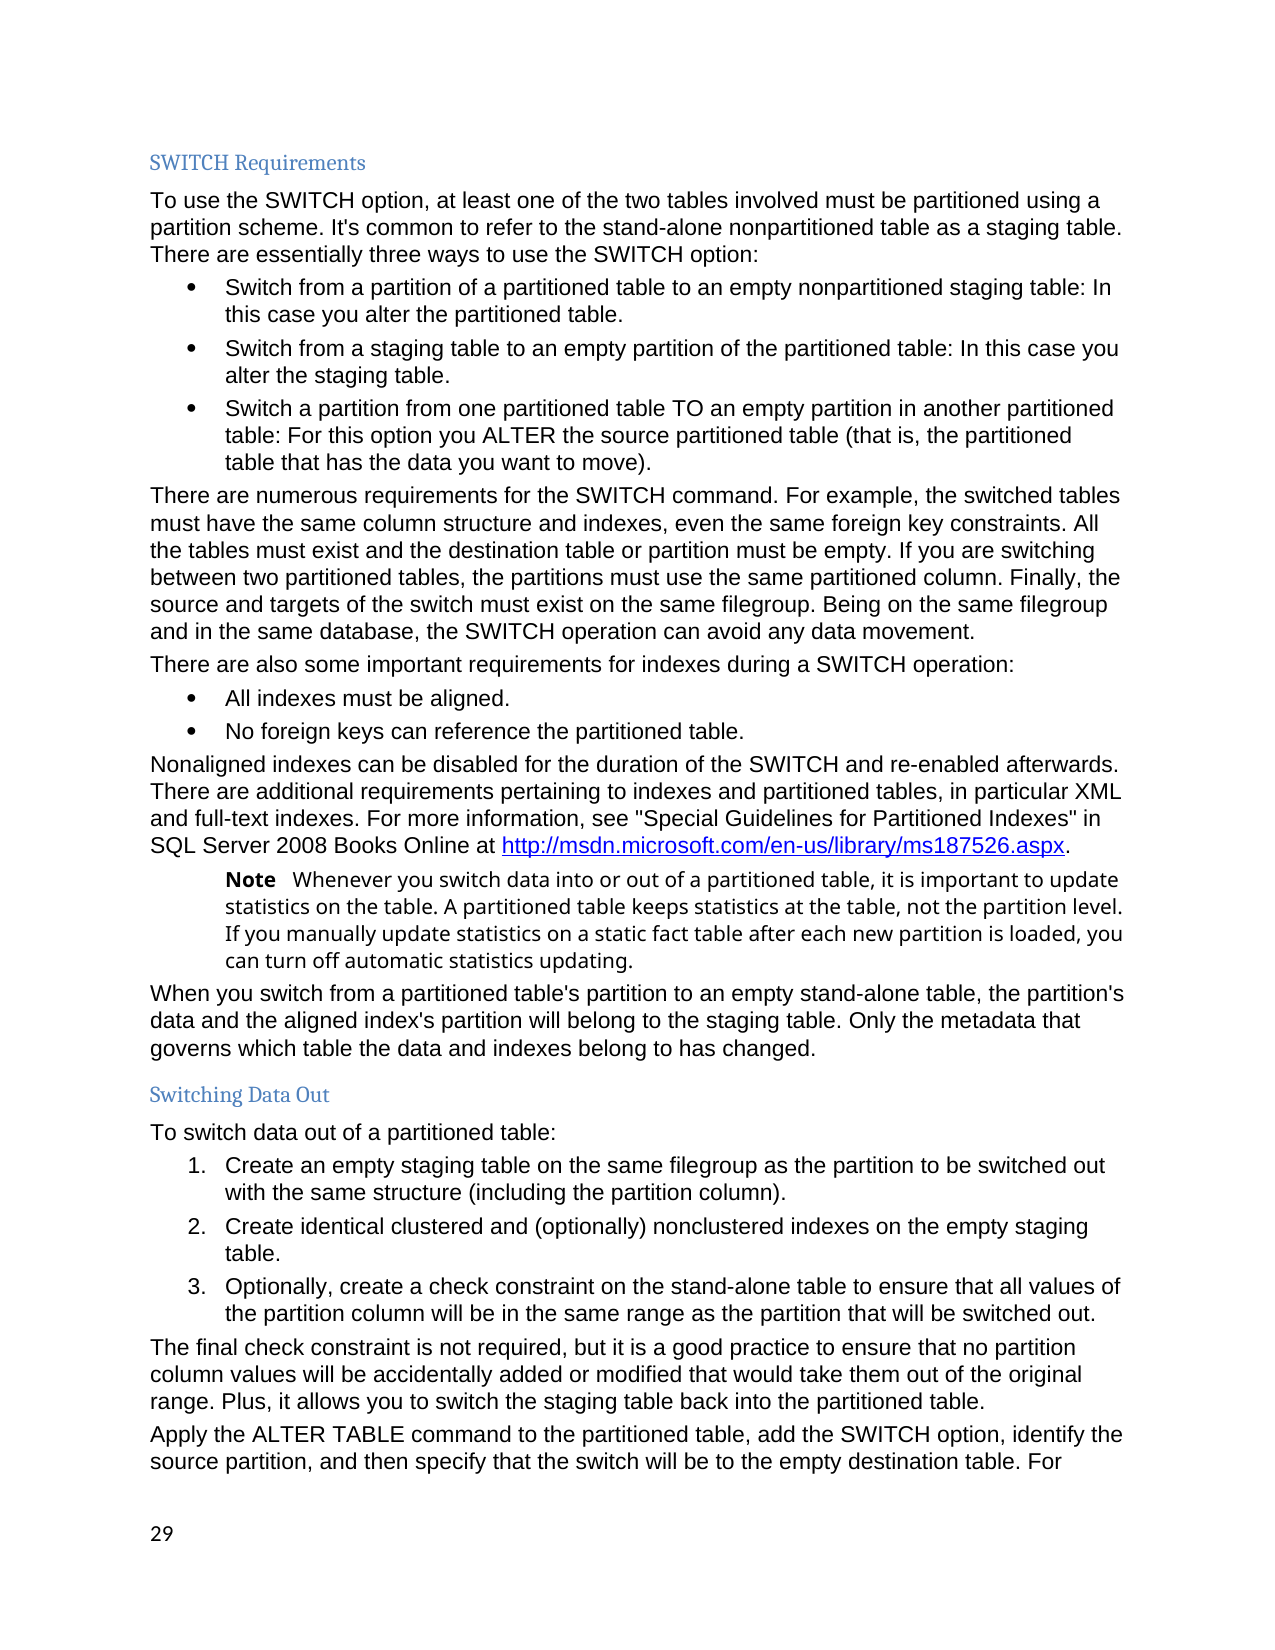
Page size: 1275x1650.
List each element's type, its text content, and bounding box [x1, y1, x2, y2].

list Optionally, create a check constraint on the stand-alone table to ensure that all values of the partition column will be in the same range as the partition that will be switched out. [187, 1273, 1125, 1327]
list Switch a partition from one partitioned table TO an empty partition in another partitioned table: For this option you ALTER the source partitioned table (that is, the partitioned table that has the data you want to move). [187, 395, 1125, 476]
list Create an empty staging table on the same filegroup as the partition to be switched out with the same structure (including the partition column). [187, 1152, 1125, 1206]
text When you switch from a partitioned table's partition to an empty stand-alone table, the partition's data and the aligned index's partition will belong to the staging table. Only the metadata that governs which table the data and indexes belong to has changed. [150, 980, 1125, 1061]
list Note Whenever you switch data into or out of a partitioned table, it is important to update statistics on the table. A partitioned table keeps statistics at the table, not the partition level. If you manually update statistics on a static fact table after each new partition is loaded, you can turn off automatic statistics updating. [225, 866, 1125, 974]
list Switch from a partition of a partitioned table to an empty nonpartitioned staging table: In this case you alter the partitioned table. [187, 274, 1125, 328]
list No foreign keys can reference the partitioned table. [187, 718, 1125, 745]
list Switch from a staging table to an empty partition of the partitioned table: In this case you alter the staging table. [187, 334, 1125, 388]
text There are numerous requirements for the SWITCH command. For example, the switched tables must have the same column structure and indexes, even the same foreign key constraints. All the tables must exist and the destination table or partition must be empty. If you are switching between two partitioned tables, the partitions must use the same partitioned column. Finally, the source and targets of the switch must exist on the same filegroup. Being on the same filegroup and in the same database, the SWITCH operation can avoid any data movement. [150, 482, 1125, 645]
list Create identical clustered and (optionally) nonclustered indexes on the empty staging table. [187, 1212, 1125, 1267]
subtitle Switching Data Out [150, 1082, 1125, 1109]
text To use the SWITCH option, at least one of the two tables involved must be partitioned using a partition scheme. It's common to refer to the stand-alone nonpartitioned table as a staging table. There are essentially three ways to use the SWITCH option: [150, 186, 1125, 268]
text The final check constraint is not required, but it is a good practice to ensure that no partition column values will be accidentally added or modified that would take them out of the original range. Plus, it allows you to switch the staging table back into the partitioned table. [150, 1333, 1125, 1414]
text To switch data out of a partitioned table: [150, 1119, 1125, 1146]
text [150, 1421, 1125, 1475]
text Nonaligned indexes can be disabled for the duration of the SWITCH and re-enabled afterwards. There are additional requirements pertaining to indexes and partitioned tables, in particular XML and full-text indexes. For more information, see "Special Guidelines for Partitioned Indexes" in SQL Server 2008 Books Online at http://msdn.microsoft.com/en-us/library/ms187526.aspx. [150, 751, 1125, 859]
list All indexes must be aligned. [187, 684, 1125, 711]
subtitle SWITCH Requirements [150, 150, 1125, 176]
text There are also some important requirements for indexes during a SWITCH operation: [150, 651, 1125, 678]
